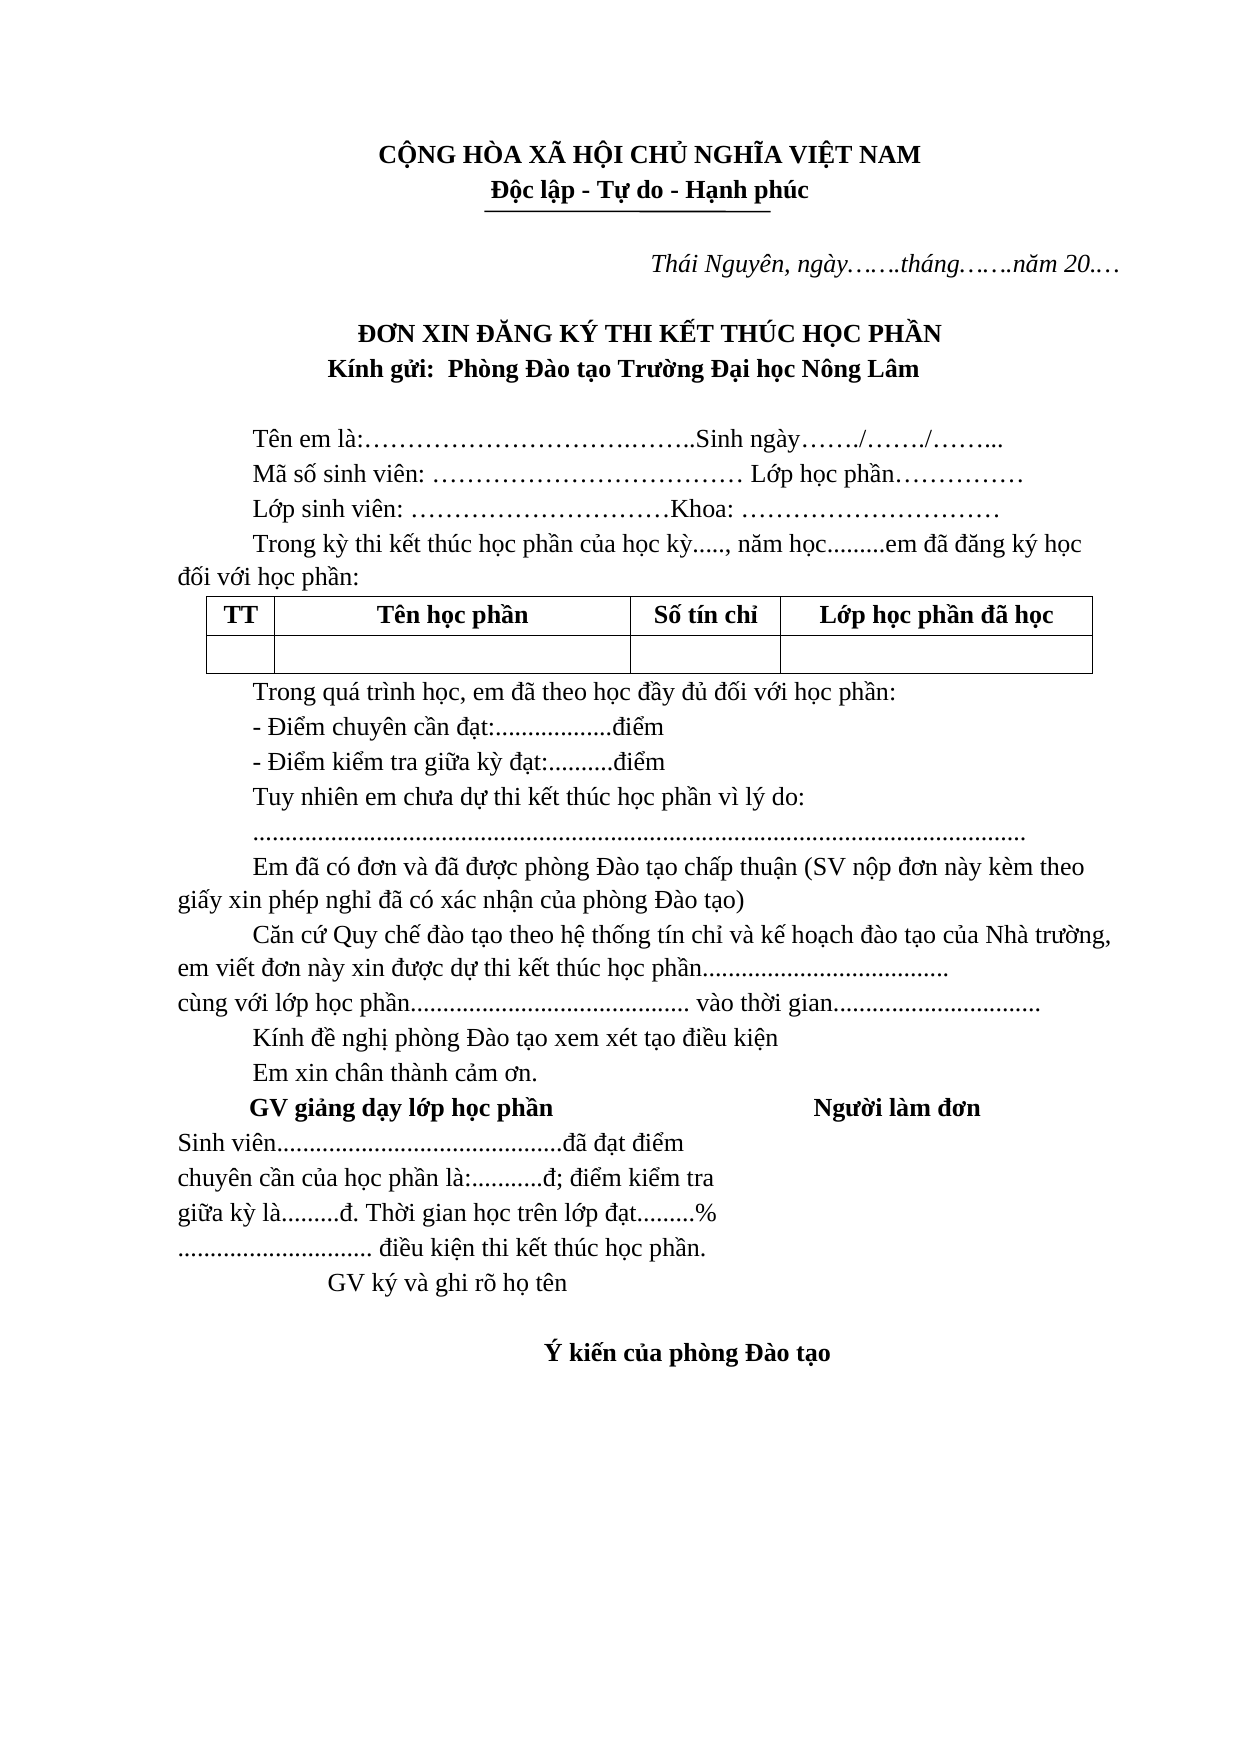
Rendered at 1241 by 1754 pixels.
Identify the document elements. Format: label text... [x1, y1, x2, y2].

text chuyên cần của học phần là:...........đ; điểm kiểm tra [177, 1162, 1122, 1192]
text .............................. điều kiện thi kết thúc học phần. [177, 1232, 1122, 1262]
text Ý kiến của phòng Đào tạo [177, 1337, 1122, 1367]
text Trong quá trình học, em đã theo học đầy đủ đối với học phần: [177, 676, 1122, 706]
text Mã số sinh viên: ……………………………… Lớp học phần…………… [177, 458, 1122, 488]
text ĐƠN XIN ĐĂNG KÝ THI KẾT THÚC HỌC PHẦN [177, 318, 1122, 348]
table_header TT [207, 597, 274, 634]
text Kính gửi: Phòng Đào tạo Trường Đại học Nông Lâm [252, 353, 1122, 383]
text Tên em là:………………………….……..Sinh ngày……./……./……... [177, 423, 1122, 453]
text Kính đề nghị phòng Đào tạo xem xét tạo điều kiện [177, 1022, 1122, 1052]
table_header Lớp học phần đã học [781, 597, 1092, 634]
text CỘNG HÒA XÃ HỘI CHỦ NGHĨA VIỆT NAM [177, 139, 1122, 169]
text giữa kỳ là.........đ. Thời gian học trên lớp đạt.........% [177, 1197, 1122, 1227]
table_cell [781, 636, 1092, 673]
text ....................................................................................................................... [177, 816, 1122, 846]
text Lớp sinh viên: …………………………Khoa: ………………………… [177, 493, 1122, 523]
table_header Số tín chỉ [631, 597, 780, 634]
text cùng với lớp học phần........................................... vào thời gian................................ [177, 987, 1122, 1017]
text Căn cứ Quy chế đào tạo theo hệ thống tín chỉ và kế hoạch đào tạo của Nhà trường, em viết đơn này xin được dự thi kết thúc học phần...................................... [177, 919, 1122, 982]
text Trong kỳ thi kết thúc học phần của học kỳ....., năm học.........em đã đăng ký học đối với học phần: [177, 528, 1122, 591]
text - Điểm kiểm tra giữa kỳ đạt:..........điểm [177, 746, 1122, 776]
text Sinh viên............................................đã đạt điểm [177, 1127, 1122, 1157]
table_cell [207, 636, 274, 673]
text GV giảng dạy lớp học phần Người làm đơn [177, 1092, 1122, 1122]
text - Điểm chuyên cần đạt:..................điểm [177, 711, 1122, 741]
table_header Tên học phần [275, 597, 630, 634]
text Em xin chân thành cảm ơn. [177, 1057, 1122, 1087]
text GV ký và ghi rõ họ tên [177, 1267, 1122, 1297]
text Độc lập - Tự do - Hạnh phúc [177, 174, 1122, 204]
table_cell [275, 636, 630, 673]
text Thái Nguyên, ngày…….tháng…….năm 20.… [177, 248, 1122, 278]
text Em đã có đơn và đã được phòng Đào tạo chấp thuận (SV nộp đơn này kèm theo giấy xin phép nghỉ đã có xác nhận của phòng Đào tạo) [177, 851, 1122, 914]
table_cell [631, 636, 780, 673]
text Tuy nhiên em chưa dự thi kết thúc học phần vì lý do: [177, 781, 1122, 811]
